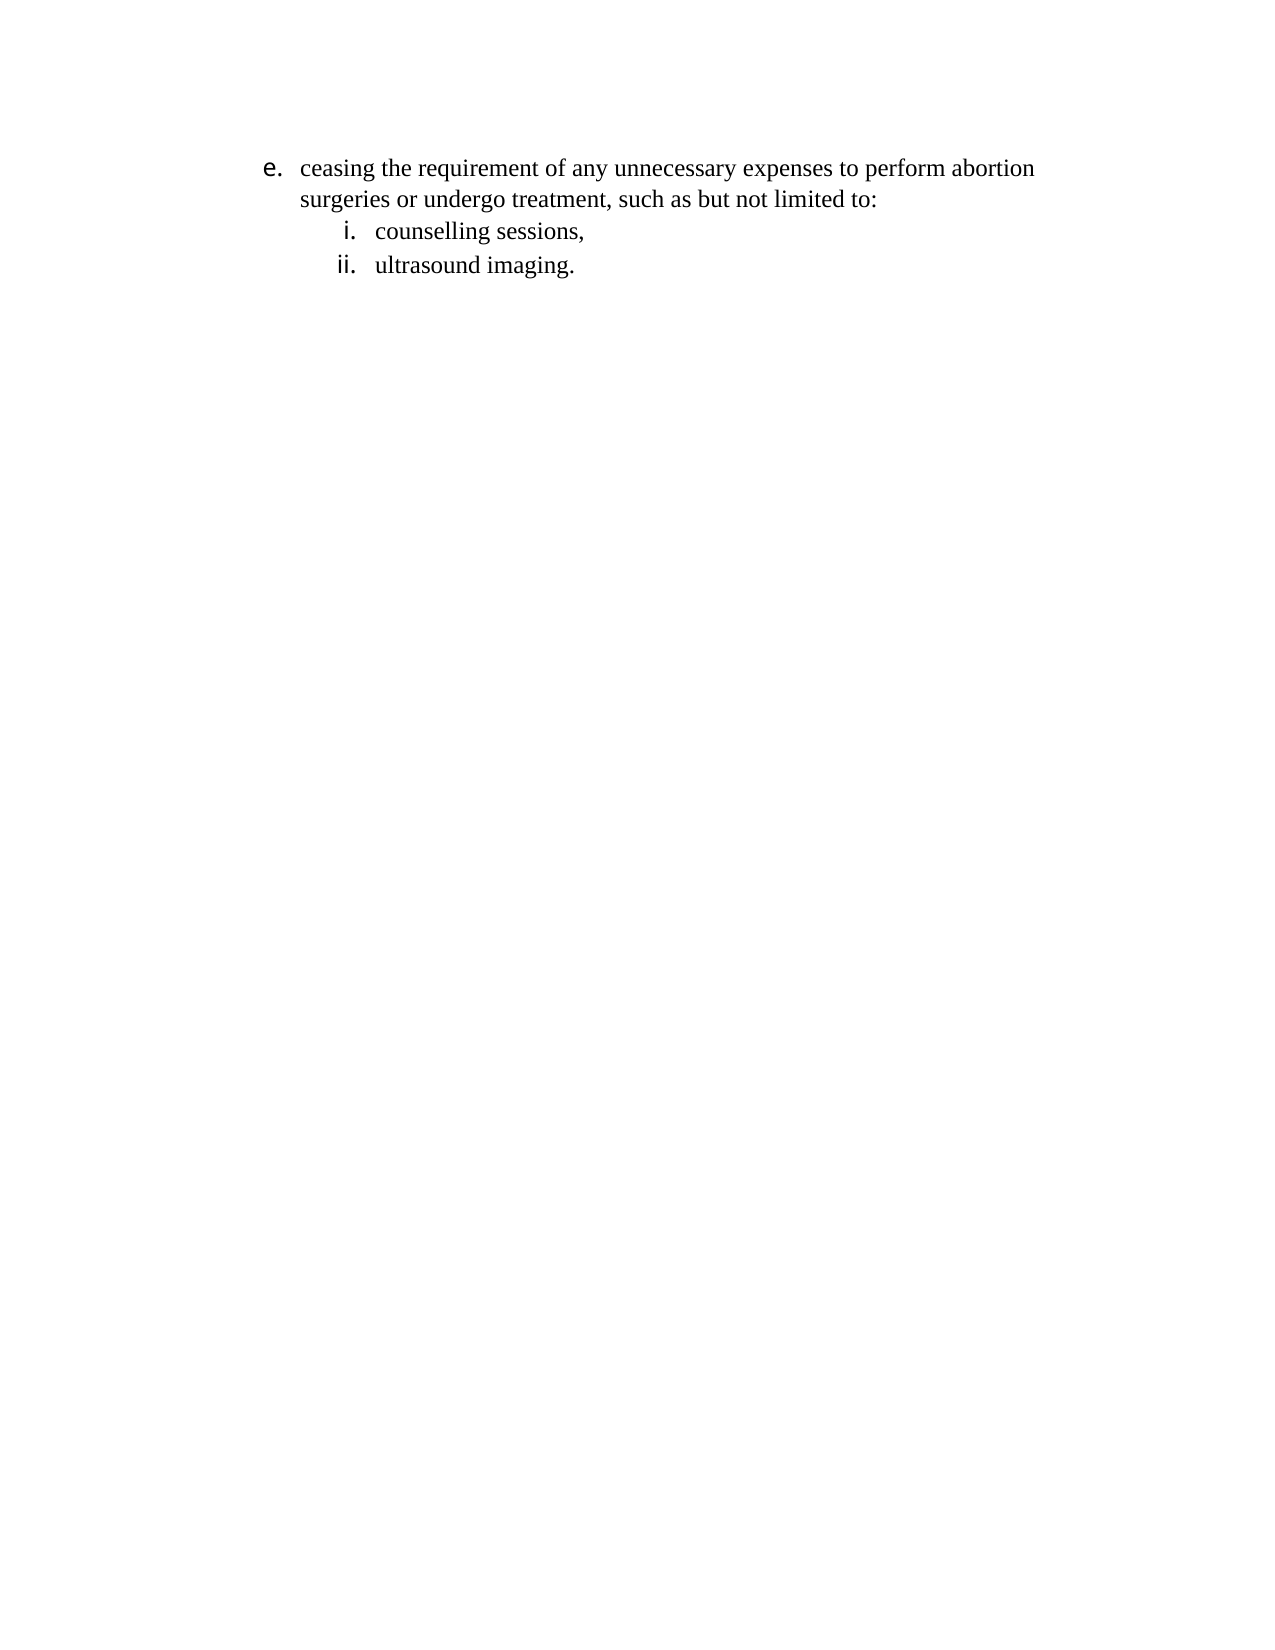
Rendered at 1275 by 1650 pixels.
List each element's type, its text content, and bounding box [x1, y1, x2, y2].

list counselling sessions, [356, 213, 1125, 247]
list ultrasound imaging. [356, 247, 1125, 281]
list ceasing the requirement of any unnecessary expenses to perform abortion surgeries or undergo treatment, such as but not limited to: [262, 150, 1125, 213]
